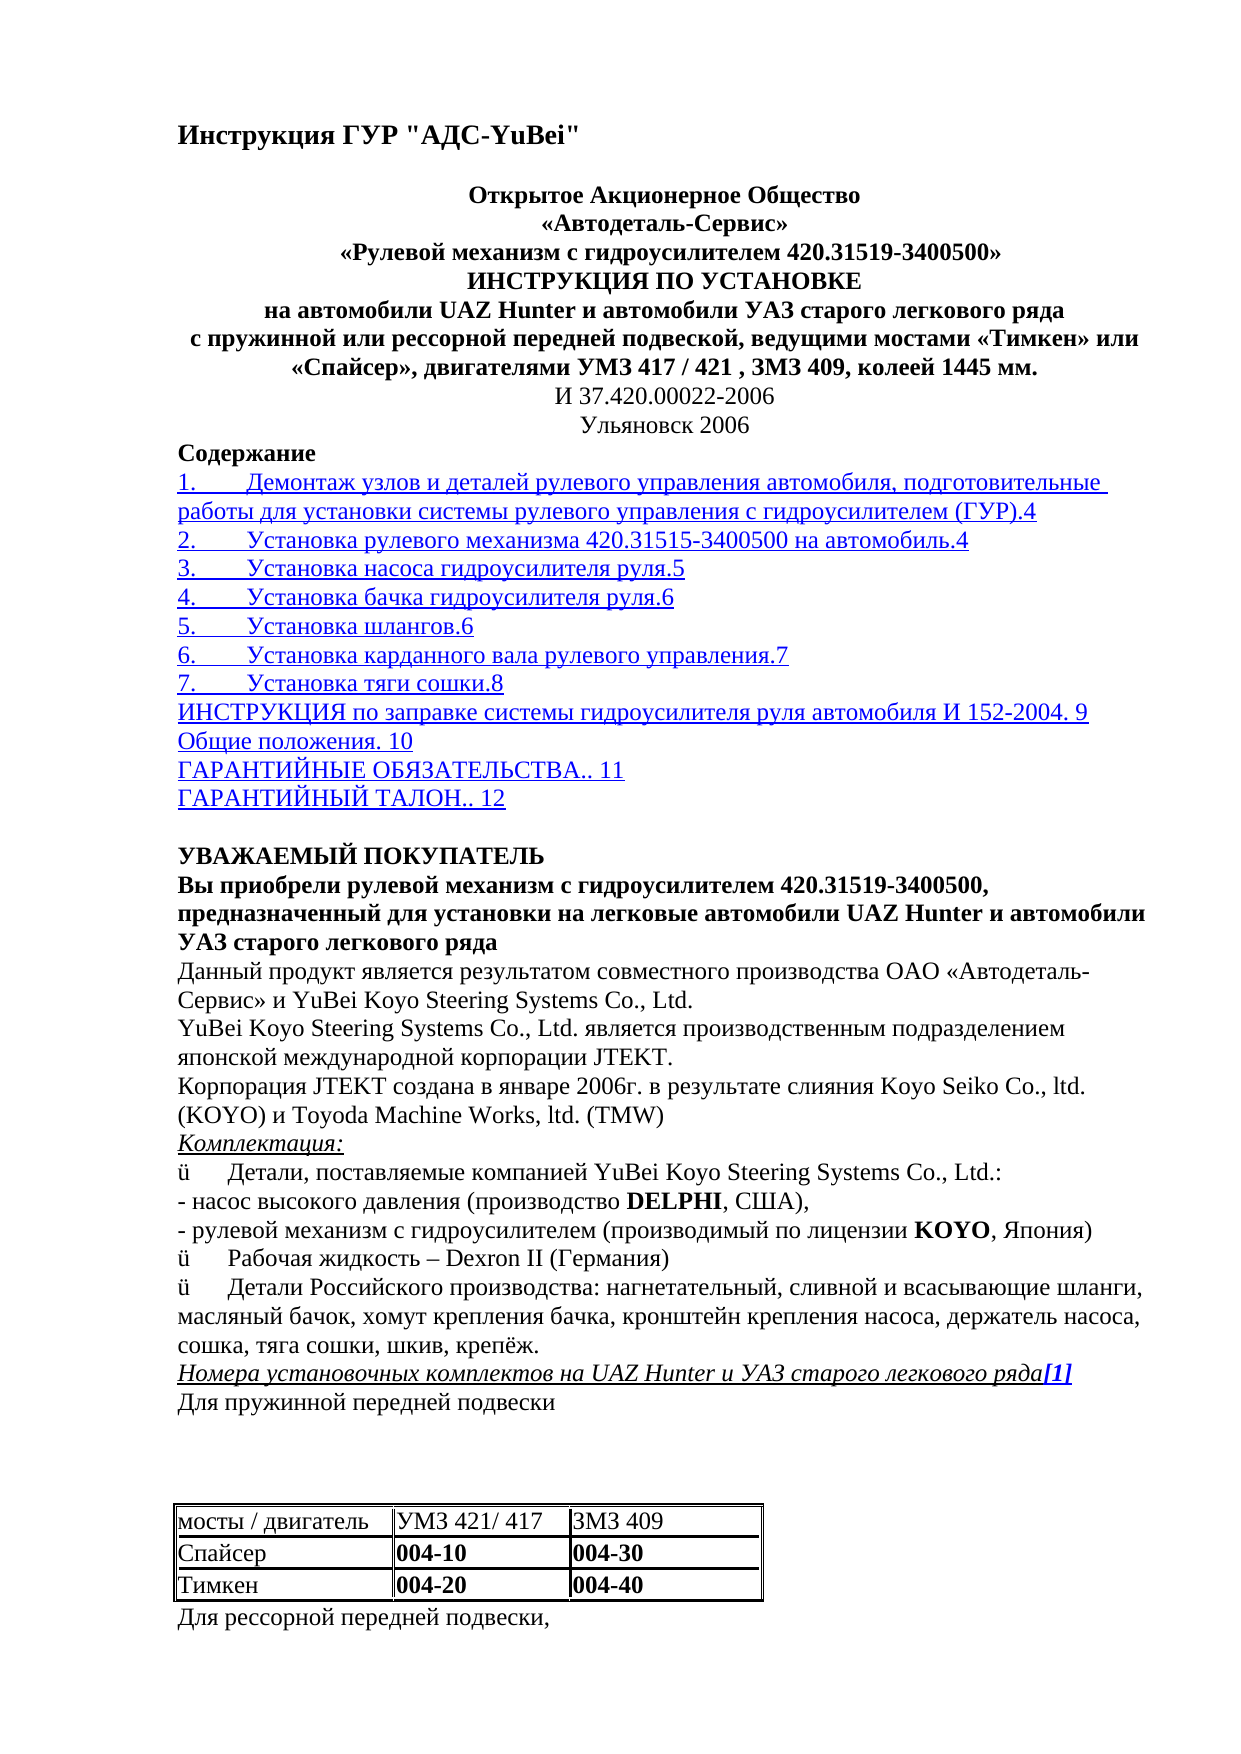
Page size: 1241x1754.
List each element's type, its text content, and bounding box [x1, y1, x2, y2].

text 4. Установка бачка гидроусилителя руля.6 [177, 582, 1152, 611]
text Номера установочных комплектов на UAZ Hunter и УАЗ старого легкового ряда[1] [177, 1358, 1152, 1387]
text Для рессорной передней подвески, [177, 1602, 1152, 1631]
text ИНСТРУКЦИЯ ПО УСТАНОВКЕ [177, 266, 1152, 295]
table_header мосты / двигатель [177, 1507, 393, 1535]
table_cell 004-40 [570, 1567, 761, 1599]
text 5. Установка шлангов.6 [177, 611, 1152, 640]
text Инструкция ГУР "АДС-YuBei" [177, 118, 1152, 151]
text 2. Установка рулевого механизма 420.31515-3400500 на автомобиль.4 [177, 525, 1152, 553]
table_cell 004-20 [394, 1570, 570, 1599]
text Вы приобрели рулевой механизм с гидроусилителем 420.31519-3400500, предназначенный для установки на легковые автомобили UAZ Hunter и автомобили УАЗ старого легкового ряда [177, 870, 1152, 956]
text Данный продукт является результатом совместного производства ОАО «Автодеталь-Сервис» и YuBei Koyo Steering Systems Co., Ltd. [177, 956, 1152, 1013]
text YuBei Koyo Steering Systems Co., Ltd. является производственным подразделением японской международной корпорации JTEKT. [177, 1013, 1152, 1071]
table_header УМЗ 421/ 417 [394, 1505, 570, 1535]
text «Рулевой механизм с гидроусилителем 420.31519-3400500» [177, 237, 1152, 266]
table_header ЗМЗ 409 [570, 1507, 761, 1535]
text ü Детали Российского производства: нагнетательный, сливной и всасывающие шланги, масляный бачок, хомут крепления бачка, кронштейн крепления насоса, держатель насоса, сошка, тяга сошки, шкив, крепёж. [177, 1272, 1152, 1358]
text Корпорация JTEKT создана в январе 2006г. в результате слияния Koyo Seiko Co., ltd. (KOYO) и Toyoda Machine Works, ltd. (TMW) [177, 1071, 1152, 1128]
text 1. Демонтаж узлов и деталей рулевого управления автомобиля, подготовительные работы для установки системы рулевого управления с гидроусилителем (ГУР).4 [177, 467, 1152, 525]
text И 37.420.00022-2006 [177, 381, 1152, 410]
text ИНСТРУКЦИЯ по заправке системы гидроусилителя руля автомобиля И 152-2004. 9 [177, 697, 1152, 726]
table_cell Тимкен [177, 1567, 393, 1599]
table_cell 004-10 [395, 1538, 569, 1567]
text ГАРАНТИЙНЫЙ ТАЛОН.. 12 [177, 783, 1152, 812]
text ü Детали, поставляемые компанией YuBei Koyo Steering Systems Co., Ltd.: - насос высокого давления (производство DELPHI, США), - рулевой механизм с гидроусилителем (производимый по лицензии KOYO, Япония) [177, 1157, 1152, 1243]
text на автомобили UAZ Hunter и автомобили УАЗ старого легкового ряда [177, 295, 1152, 323]
text Содержание [177, 438, 1152, 467]
text Для пружинной передней подвески [177, 1387, 1152, 1416]
text с пружинной или рессорной передней подвеской, ведущими мостами «Тимкен» или «Спайсер», двигателями УМЗ 417 / 421 , ЗМЗ 409, колеей 1445 мм. [177, 323, 1152, 381]
text 6. Установка карданного вала рулевого управления.7 [177, 640, 1152, 668]
text Комплектация: [177, 1128, 1152, 1157]
text Открытое Акционерное Общество «Автодеталь-Сервис» [177, 180, 1152, 237]
table_cell Спайсер [177, 1535, 392, 1567]
text УВАЖАЕМЫЙ ПОКУПАТЕЛЬ [177, 841, 1152, 870]
text Общие положения. 10 [177, 726, 1152, 755]
table_cell 004-30 [572, 1535, 761, 1567]
text ü Рабочая жидкость – Dexron II (Германия) [177, 1243, 1152, 1272]
text Ульяновск 2006 [177, 410, 1152, 438]
text 7. Установка тяги сошки.8 [177, 668, 1152, 697]
text 3. Установка насоса гидроусилителя руля.5 [177, 553, 1152, 582]
text ГАРАНТИЙНЫЕ ОБЯЗАТЕЛЬСТВА.. 11 [177, 755, 1152, 783]
